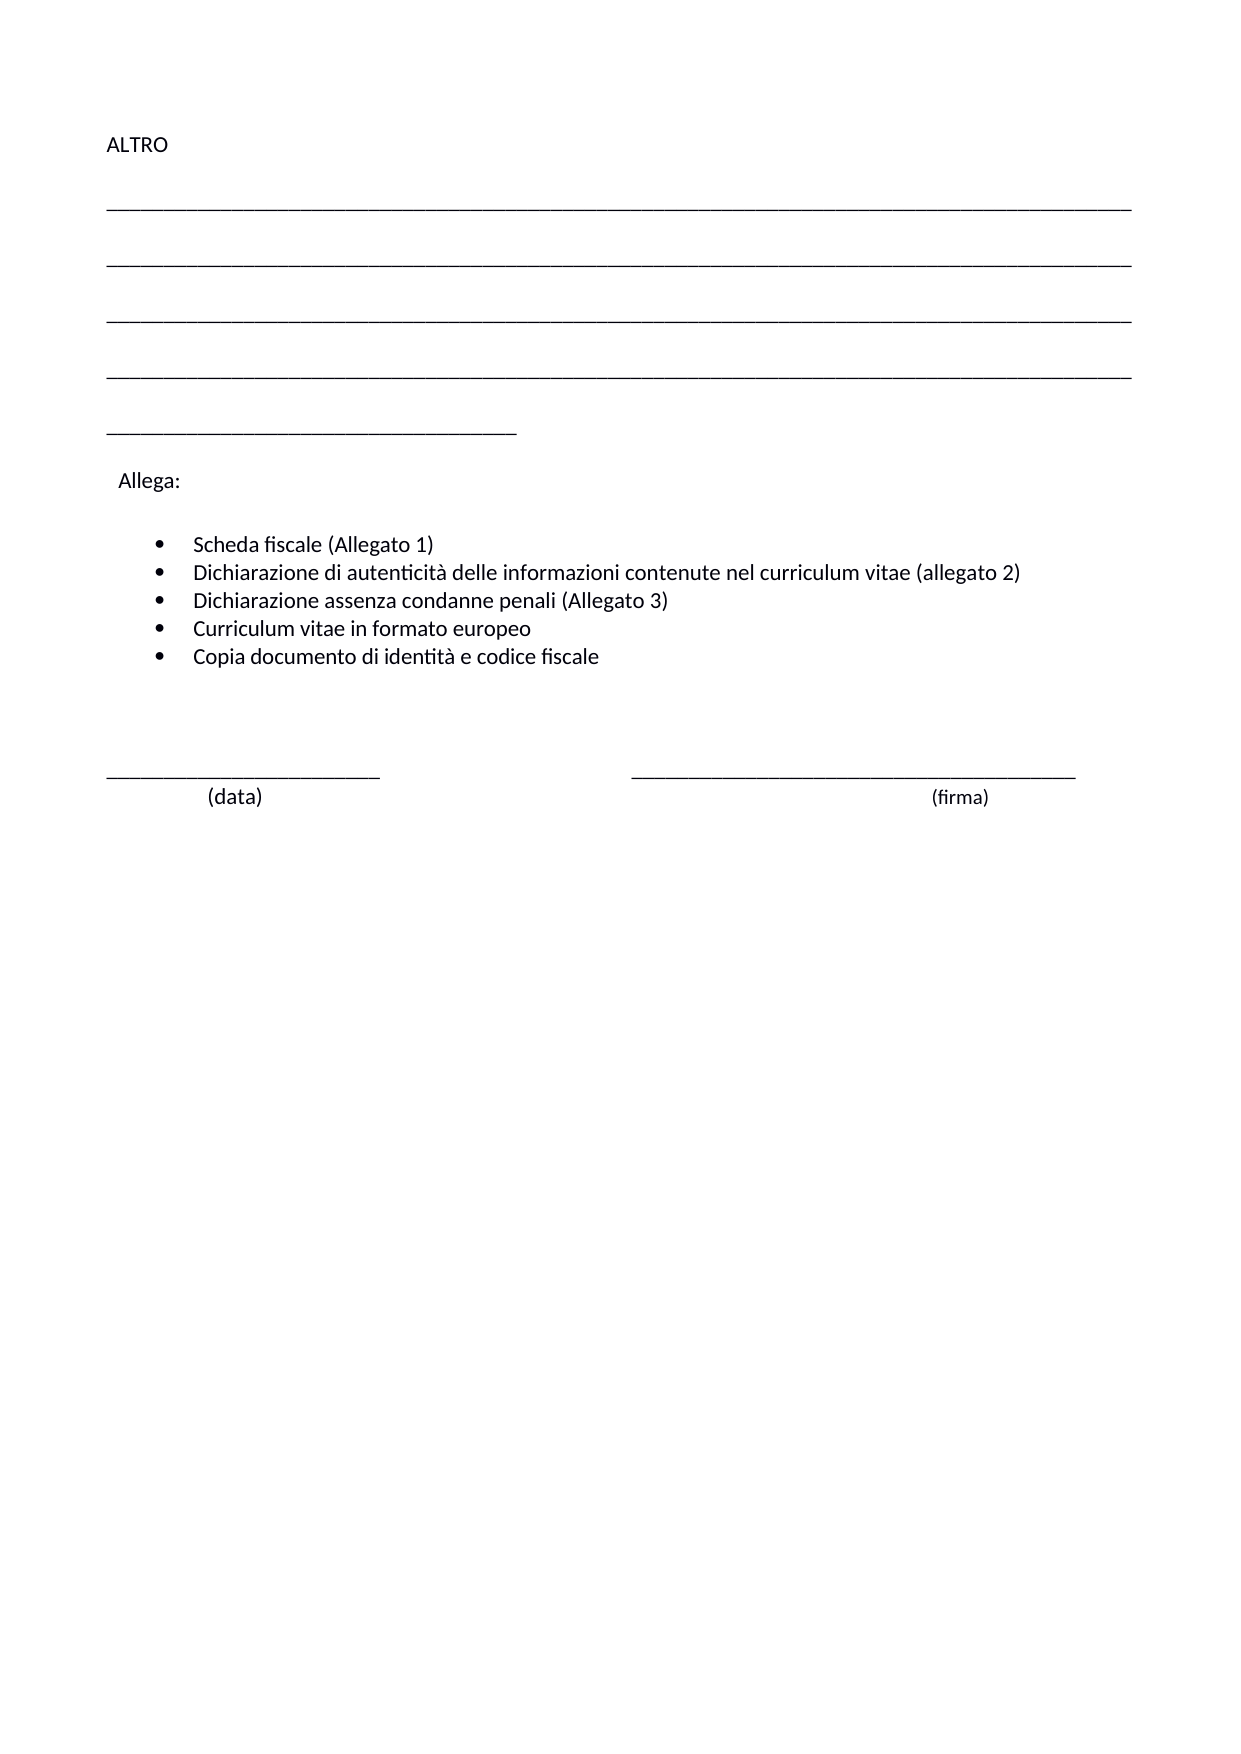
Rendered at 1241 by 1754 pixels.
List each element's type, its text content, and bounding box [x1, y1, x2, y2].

list Curriculum vitae in formato europeo [156, 614, 1134, 642]
list Scheda fiscale (Allegato 1) [156, 530, 1134, 558]
list Dichiarazione di autenticità delle informazioni contenute nel curriculum vitae (allegato 2) [156, 558, 1134, 586]
text ALTRO ____________________________________________________________________________________________________________________________________________________________________________________________________________________________________________________________________________________________________________________________________________________________________________________________________________ [106, 130, 1134, 438]
text Allega: [118, 466, 686, 494]
text ________________________ _______________________________________ [106, 754, 1134, 782]
list Copia documento di identità e codice fiscale [156, 642, 1134, 670]
list Dichiarazione assenza condanne penali (Allegato 3) [156, 586, 1134, 614]
text (data) (firma) [181, 782, 1134, 810]
